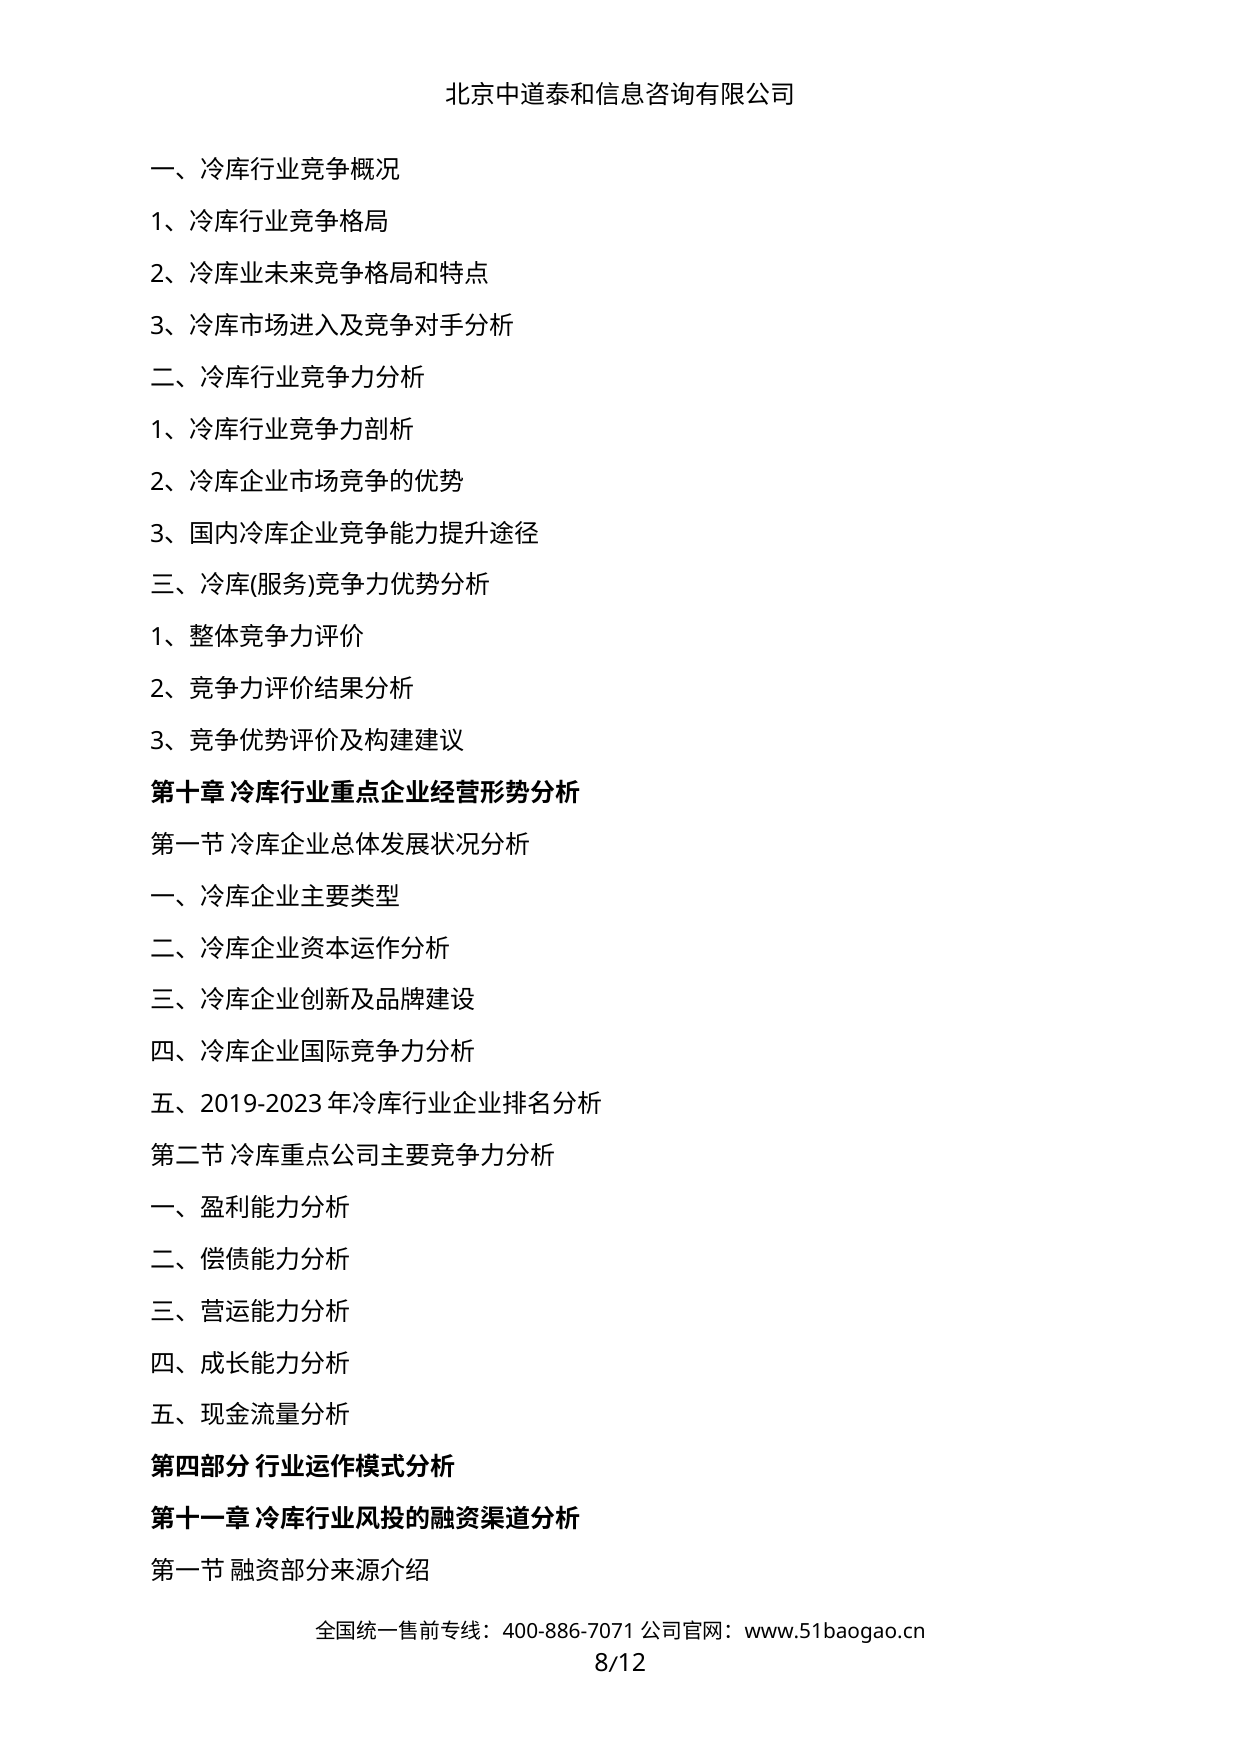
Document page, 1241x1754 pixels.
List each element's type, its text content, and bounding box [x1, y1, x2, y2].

text 第二节 冷库重点公司主要竞争力分析 [150, 1136, 1090, 1172]
text 3、冷库市场进入及竞争对手分析 [150, 306, 1090, 342]
text 第十一章 冷库行业风投的融资渠道分析 [150, 1499, 1090, 1535]
text 第四部分 行业运作模式分析 [150, 1447, 1090, 1483]
text 二、冷库行业竞争力分析 [150, 357, 1090, 394]
text 第十章 冷库行业重点企业经营形势分析 [150, 772, 1090, 809]
text 二、冷库企业资本运作分析 [150, 928, 1090, 964]
text 第一节 冷库企业总体发展状况分析 [150, 824, 1090, 861]
text 四、冷库企业国际竞争力分析 [150, 1032, 1090, 1068]
text 四、成长能力分析 [150, 1343, 1090, 1379]
text 三、冷库(服务)竞争力优势分析 [150, 565, 1090, 601]
text 二、偿债能力分析 [150, 1239, 1090, 1276]
text 五、现金流量分析 [150, 1395, 1090, 1431]
text 第一节 融资部分来源介绍 [150, 1551, 1090, 1587]
text 三、营运能力分析 [150, 1291, 1090, 1327]
text 1、冷库行业竞争格局 [150, 202, 1090, 238]
text 一、冷库行业竞争概况 [150, 150, 1090, 186]
text 一、盈利能力分析 [150, 1187, 1090, 1224]
text 3、国内冷库企业竞争能力提升途径 [150, 513, 1090, 549]
text 3、竞争优势评价及构建建议 [150, 721, 1090, 757]
text 2、竞争力评价结果分析 [150, 669, 1090, 705]
text 1、冷库行业竞争力剖析 [150, 409, 1090, 446]
text 1、整体竞争力评价 [150, 617, 1090, 653]
text 三、冷库企业创新及品牌建设 [150, 980, 1090, 1016]
text 五、2019-2023年冷库行业企业排名分析 [150, 1084, 1090, 1120]
text 一、冷库企业主要类型 [150, 876, 1090, 912]
text 2、冷库业未来竞争格局和特点 [150, 254, 1090, 290]
text 2、冷库企业市场竞争的优势 [150, 461, 1090, 497]
